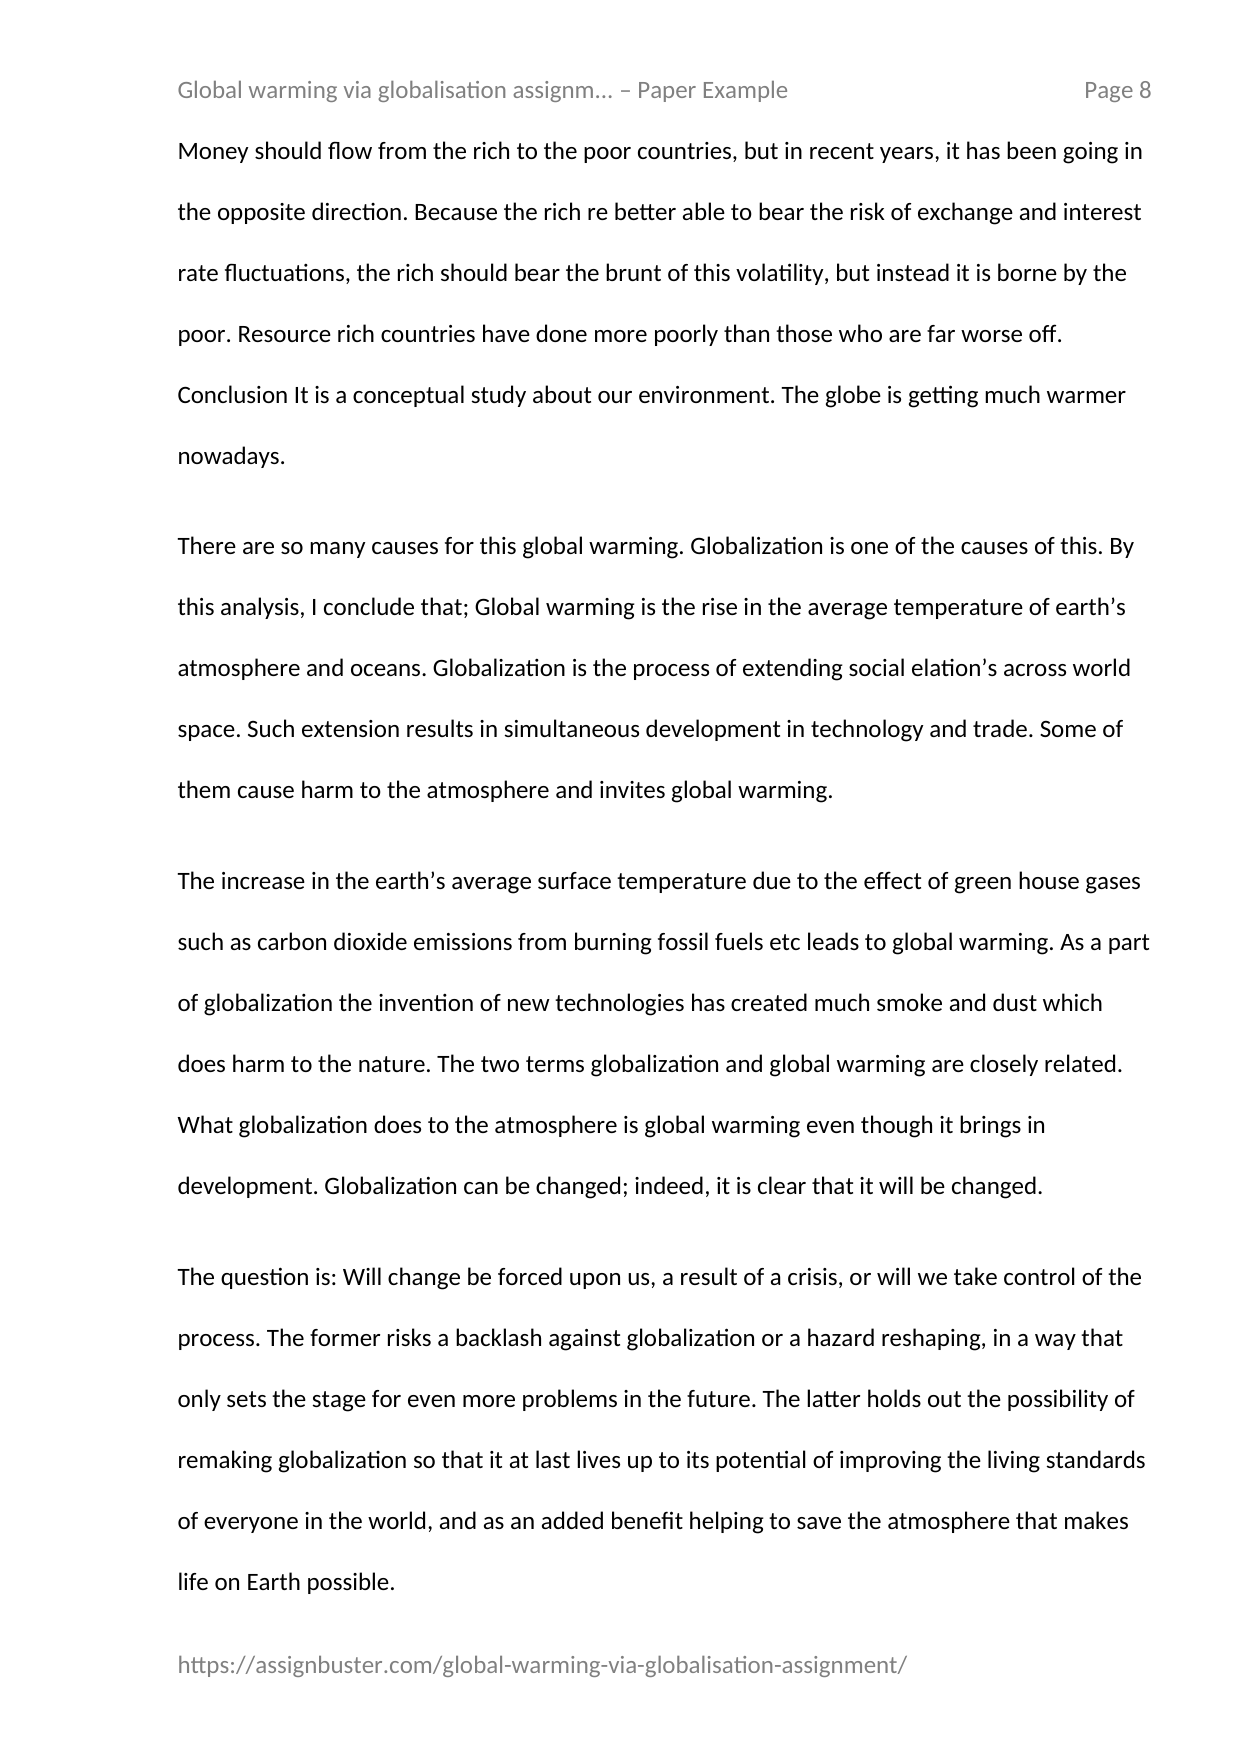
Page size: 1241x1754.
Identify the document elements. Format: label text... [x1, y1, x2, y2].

text The question is: Will change be forced upon us, a result of a crisis, or will we take control of the process. The former risks a backlash against globalization or a hazard reshaping, in a way that only sets the stage for even more problems in the future. The latter holds out the possibility of remaking globalization so that it at last lives up to its potential of improving the living standards of everyone in the world, and as an added benefit helping to save the atmosphere that makes life on Earth possible. [177, 1261, 1152, 1597]
text The increase in the earth’s average surface temperature due to the effect of green house gases such as carbon dioxide emissions from burning fossil fuels etc leads to global warming. As a part of globalization the invention of new technologies has created much smoke and dust which does harm to the nature. The two terms globalization and global warming are closely related. What globalization does to the atmosphere is global warming even though it brings in development. Globalization can be changed; indeed, it is clear that it will be changed. [177, 865, 1152, 1201]
text There are so many causes for this global warming. Globalization is one of the causes of this. By this analysis, I conclude that; Global warming is the rise in the average temperature of earth’s atmosphere and oceans. Globalization is the process of extending social elation’s across world space. Such extension results in simultaneous development in technology and trade. Some of them cause harm to the atmosphere and invites global warming. [177, 531, 1152, 805]
text Money should flow from the rich to the poor countries, but in recent years, it has been going in the opposite direction. Because the rich re better able to bear the risk of exchange and interest rate fluctuations, the rich should bear the brunt of this volatility, but instead it is borne by the poor. Resource rich countries have done more poorly than those who are far worse off. Conclusion It is a conceptual study about our environment. The globe is getting much warmer nowadays. [177, 135, 1152, 471]
